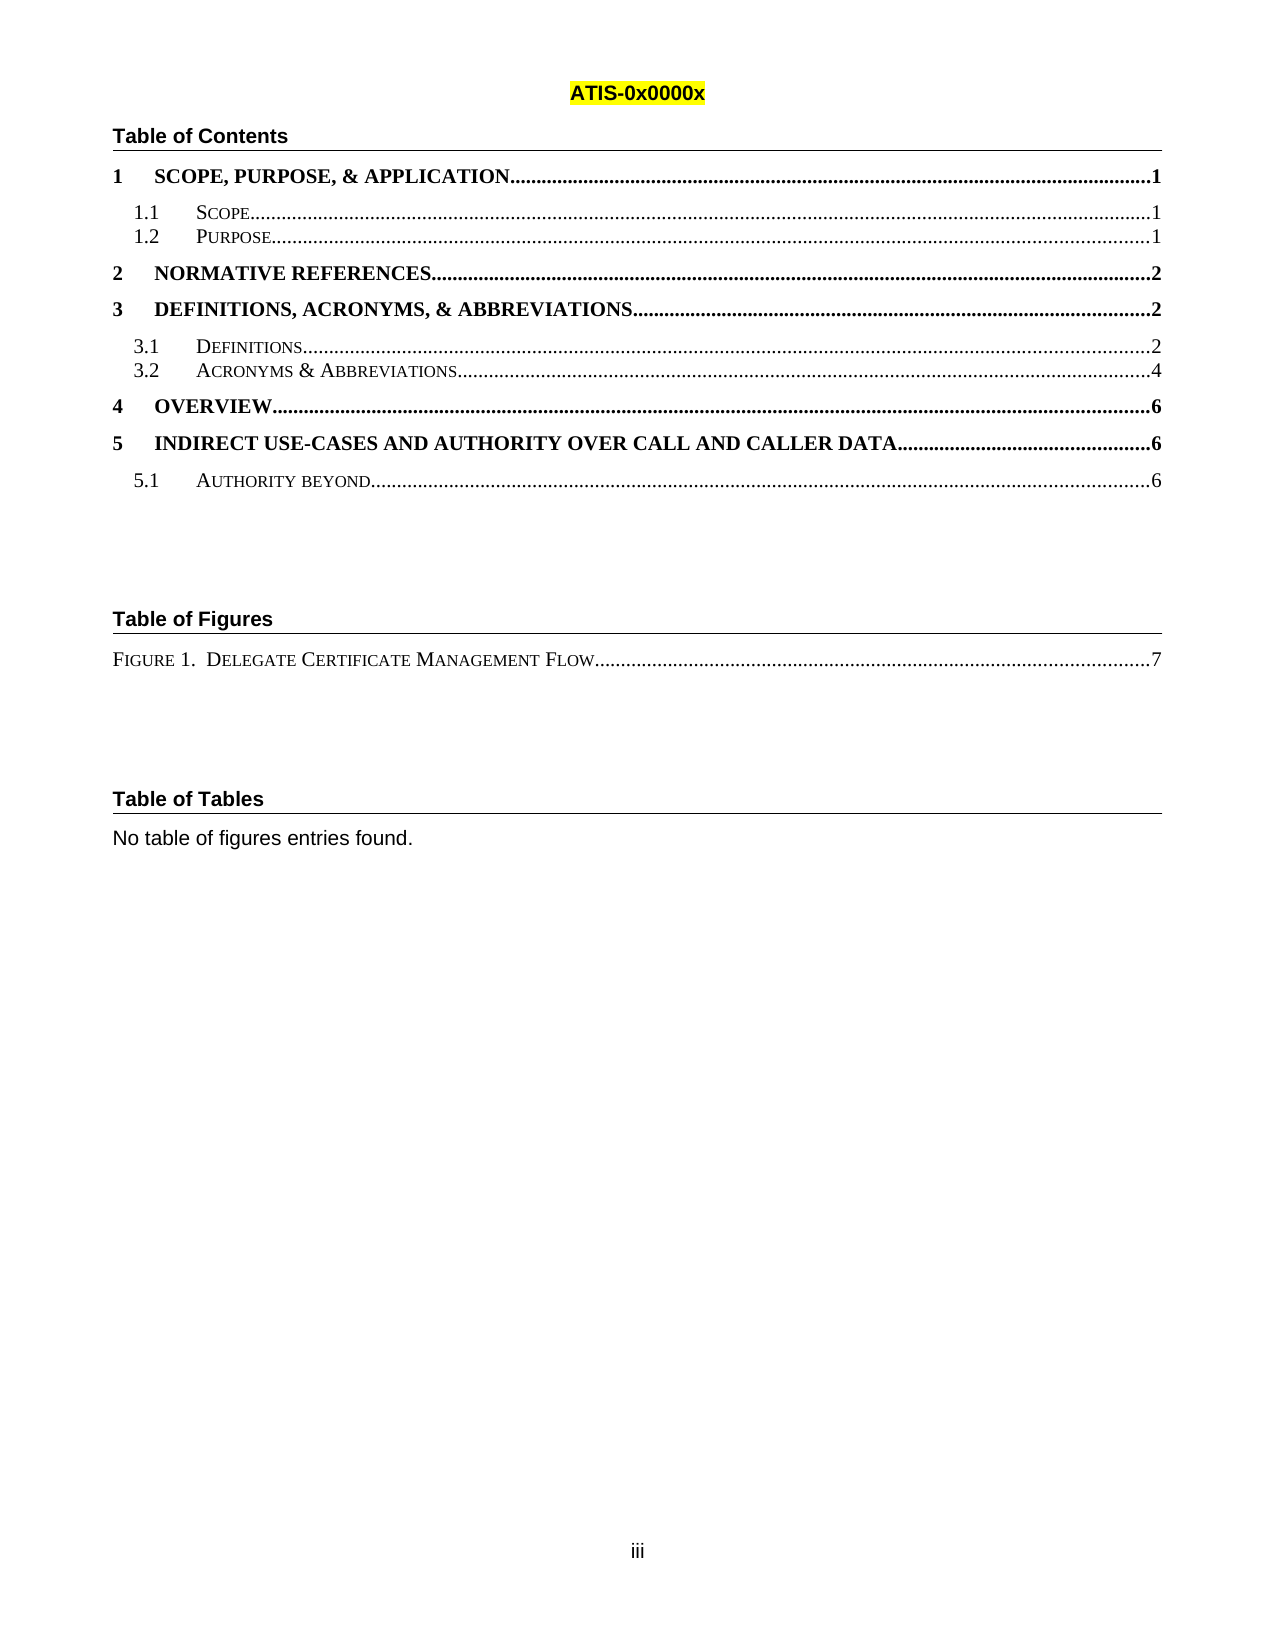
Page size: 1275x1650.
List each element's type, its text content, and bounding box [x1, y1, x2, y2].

text Table of Tables [112, 787, 1162, 814]
text 3.2 Acronyms & Abbreviations 4 [133, 358, 1162, 382]
text 1.1 Scope 1 [133, 200, 1162, 224]
text 1 Scope, Purpose, & Application 1 [112, 163, 1162, 188]
text 5.1 Authority beyond 6 [133, 468, 1162, 492]
text 3.1 Definitions 2 [133, 334, 1162, 358]
text 3 Definitions, Acronyms, & Abbreviations 2 [112, 297, 1162, 321]
text No table of figures entries found. [112, 826, 1162, 850]
text Figure 1. Delegate Certificate Management Flow 7 [112, 647, 1162, 671]
text 4 Overview 6 [112, 394, 1162, 418]
text Table of Contents [112, 124, 1162, 151]
text Table of Figures [112, 607, 1162, 634]
text 1.2 Purpose 1 [133, 224, 1162, 248]
text 5 Indirect use-cases and authority over call and caller data 6 [112, 431, 1162, 455]
text 2 Normative References 2 [112, 261, 1162, 285]
